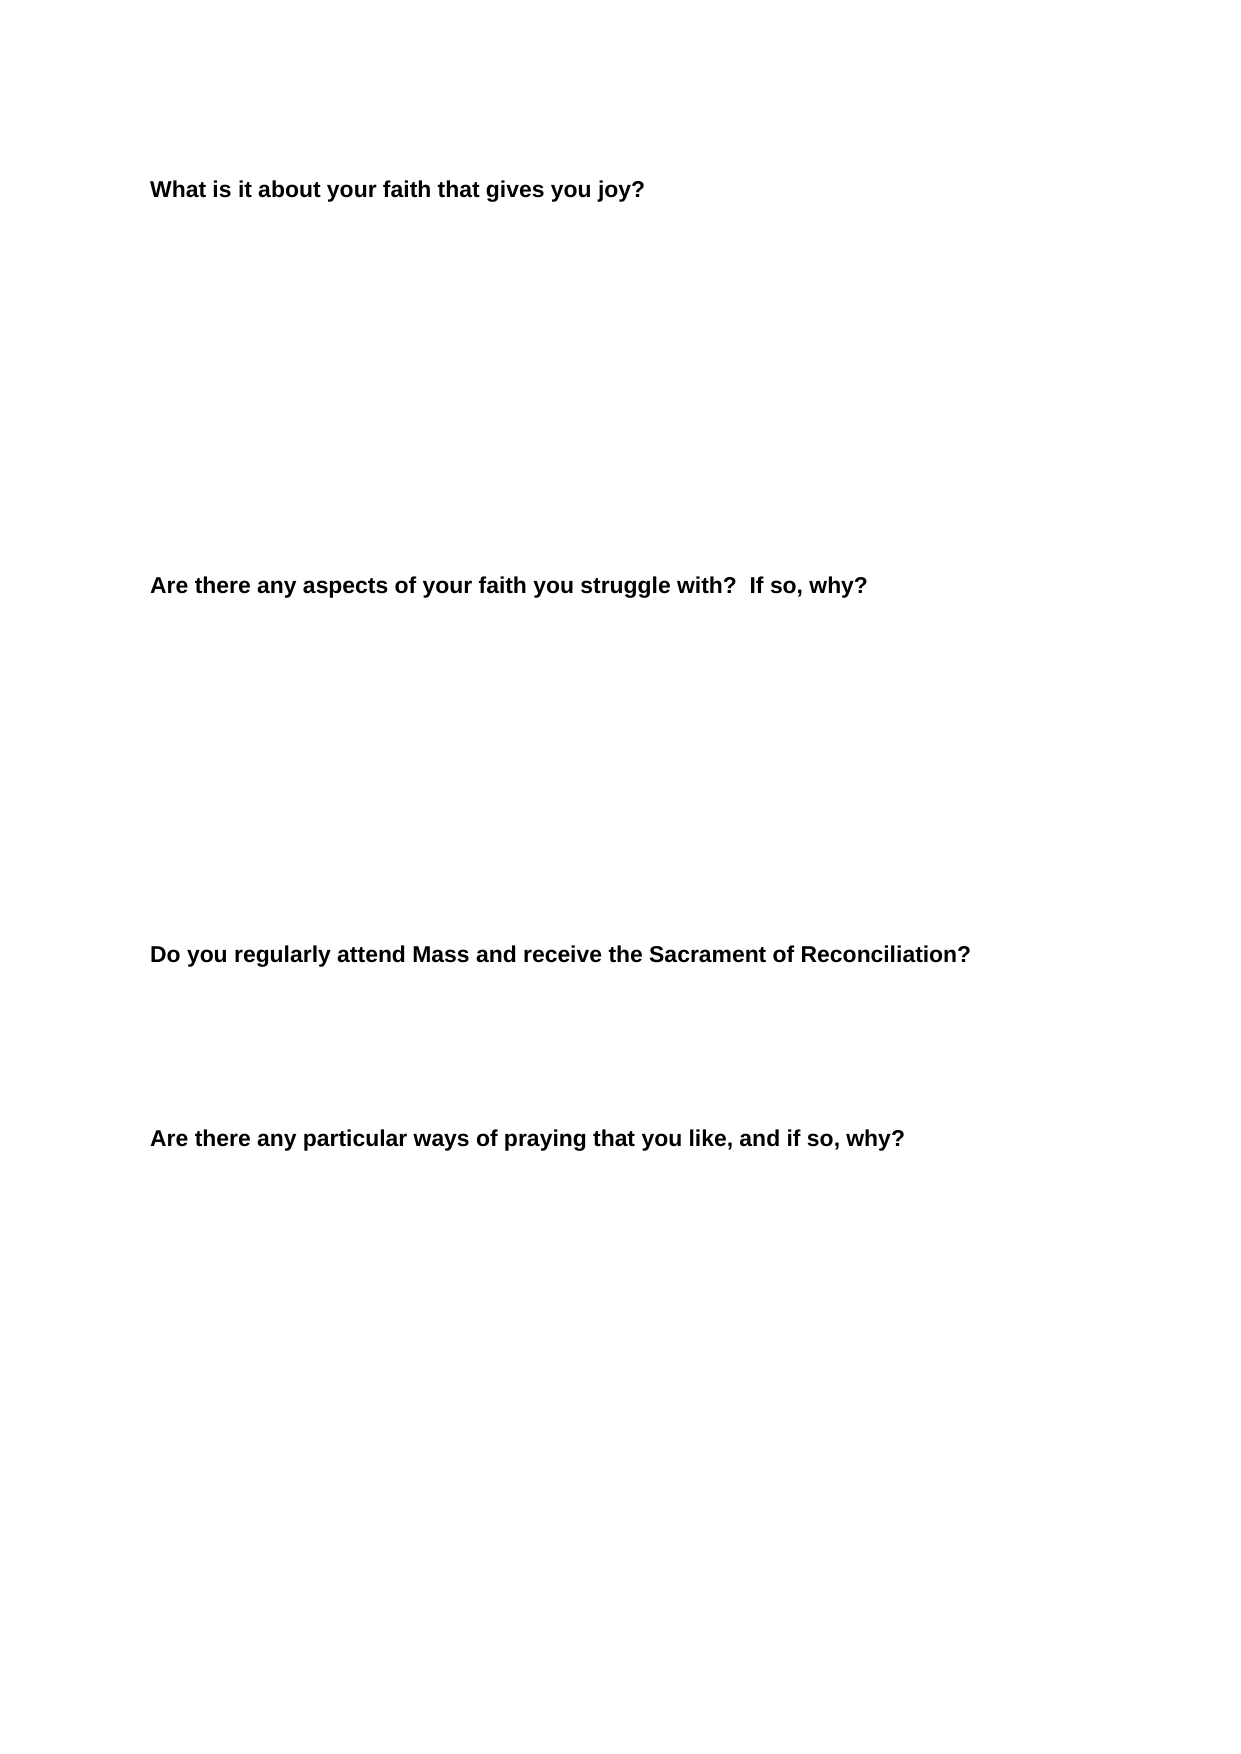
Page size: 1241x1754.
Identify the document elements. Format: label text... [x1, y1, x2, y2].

text Are there any aspects of your faith you struggle with? If so, why? [150, 572, 1090, 598]
text What is it about your faith that gives you joy? [150, 176, 1090, 203]
text Do you regularly attend Mass and receive the Sacrament of Reconciliation? [150, 941, 1090, 967]
text Are there any particular ways of praying that you like, and if so, why? [150, 1125, 1090, 1151]
